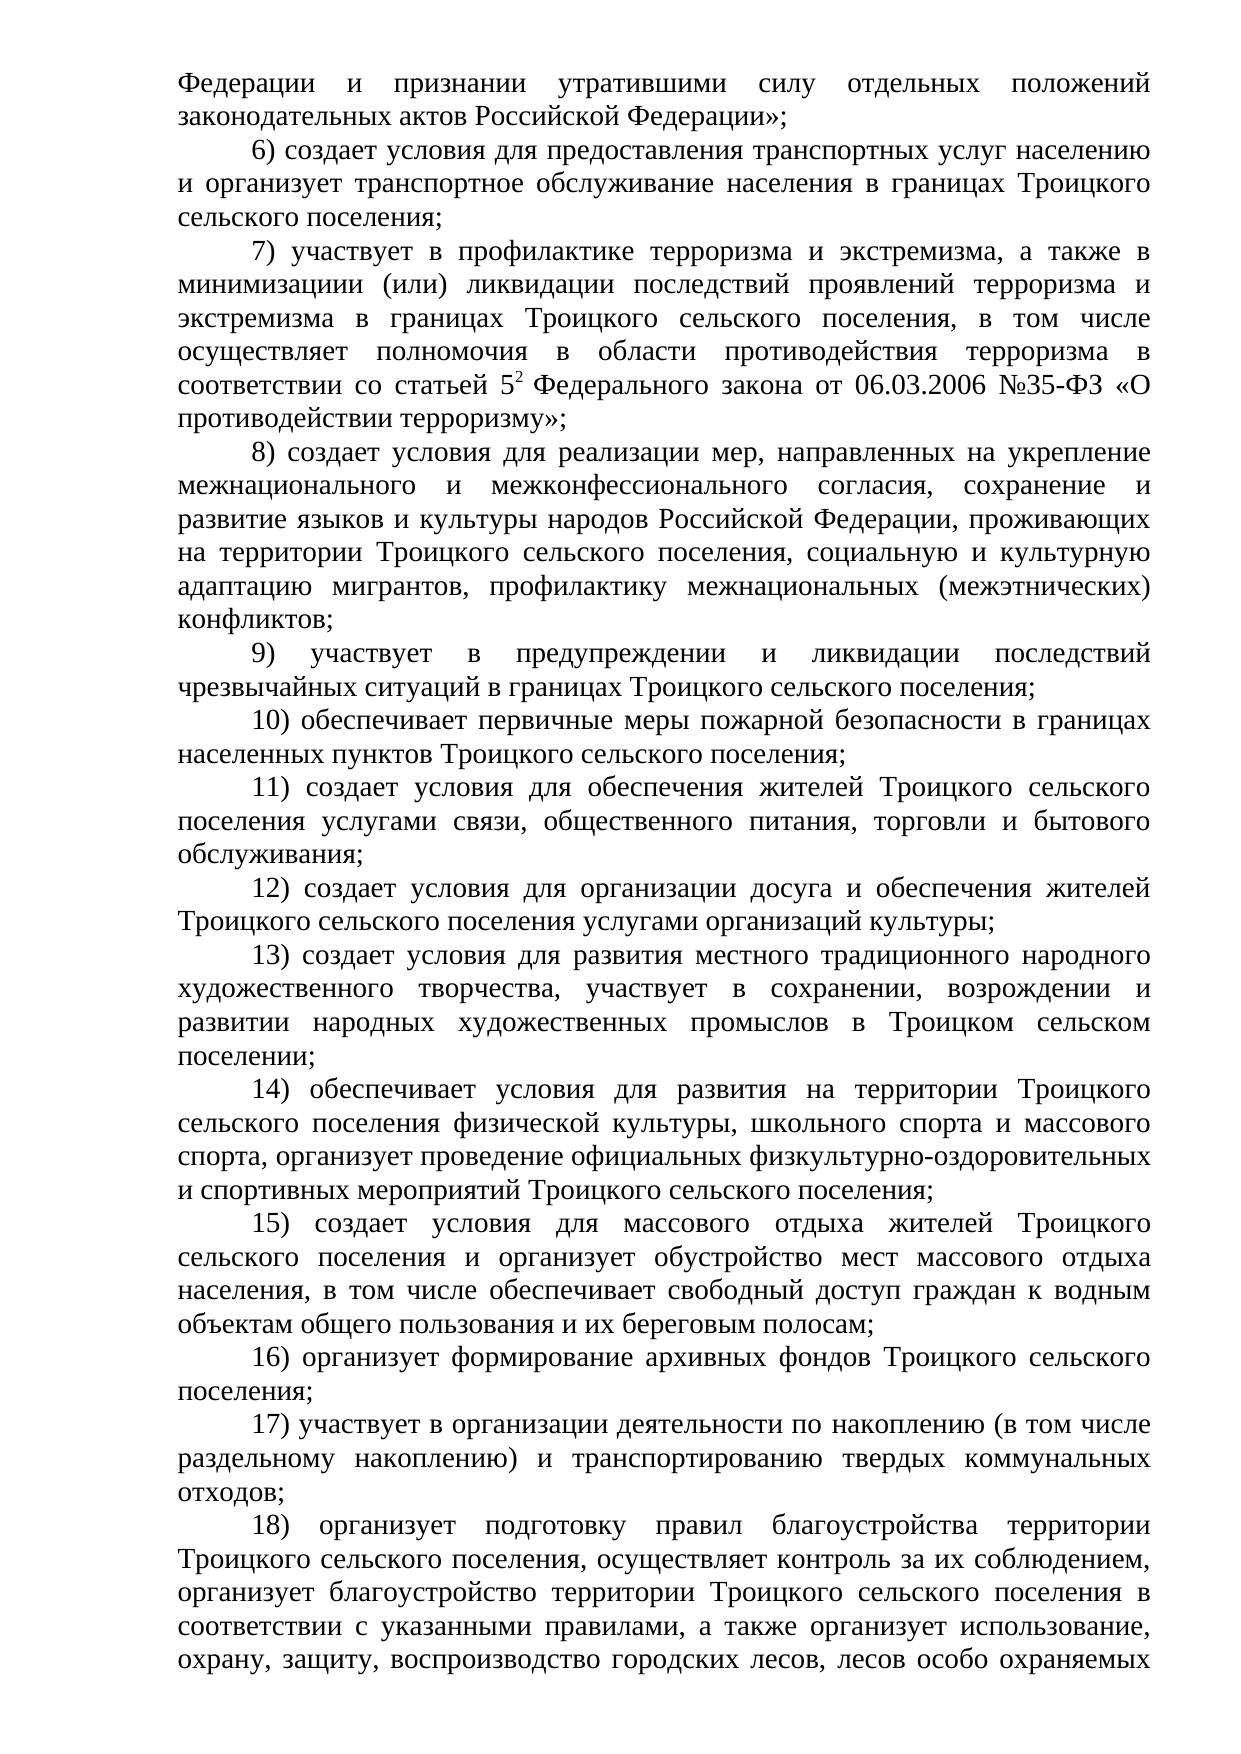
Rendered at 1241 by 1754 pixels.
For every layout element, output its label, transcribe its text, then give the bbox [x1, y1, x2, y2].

text 16) организует формирование архивных фондов Троицкого сельского поселения; [177, 1339, 1152, 1407]
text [177, 1507, 1152, 1675]
text 15) создает условия для массового отдыха жителей Троицкого сельского поселения и организует обустройство мест массового отдыха населения, в том числе обеспечивает свободный доступ граждан к водным объектам общего пользования и их береговым полосам; [177, 1205, 1152, 1339]
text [177, 65, 1152, 132]
text 13) создает условия для развития местного традиционного народного художественного творчества, участвует в сохранении, возрождении и развитии народных художественных промыслов в Троицком сельском поселении; [177, 937, 1152, 1071]
text 8) создает условия для реализации мер, направленных на укрепление межнационального и межконфессионального согласия, сохранение и развитие языков и культуры народов Российской Федерации, проживающих на территории Троицкого сельского поселения, социальную и культурную адаптацию мигрантов, профилактику межнациональных (межэтнических) конфликтов; [177, 434, 1152, 635]
text 12) создает условия для организации досуга и обеспечения жителей Троицкого сельского поселения услугами организаций культуры; [177, 870, 1152, 937]
text 6) создает условия для предоставления транспортных услуг населению и организует транспортное обслуживание населения в границах Троицкого сельского поселения; [177, 132, 1152, 233]
text 10) обеспечивает первичные меры пожарной безопасности в границах населенных пунктов Троицкого сельского поселения; [177, 702, 1152, 769]
text 7) участвует в профилактике терроризма и экстремизма, а также в минимизациии (или) ликвидации последствий проявлений терроризма и экстремизма в границах Троицкого сельского поселения, в том числе осуществляет полномочия в области противодействия терроризма в соответствии со статьей 52 Федерального закона от 06.03.2006 №35-ФЗ «О противодействии терроризму»; [177, 233, 1152, 434]
text 9) участвует в предупреждении и ликвидации последствий чрезвычайных ситуаций в границах Троицкого сельского поселения; [177, 635, 1152, 702]
text 17) участвует в организации деятельности по накоплению (в том числе раздельному накоплению) и транспортированию твердых коммунальных отходов; [177, 1407, 1152, 1507]
text 11) создает условия для обеспечения жителей Троицкого сельского поселения услугами связи, общественного питания, торговли и бытового обслуживания; [177, 769, 1152, 870]
text 14) обеспечивает условия для развития на территории Троицкого сельского поселения физической культуры, школьного спорта и массового спорта, организует проведение официальных физкультурно-оздоровительных и спортивных мероприятий Троицкого сельского поселения; [177, 1071, 1152, 1205]
